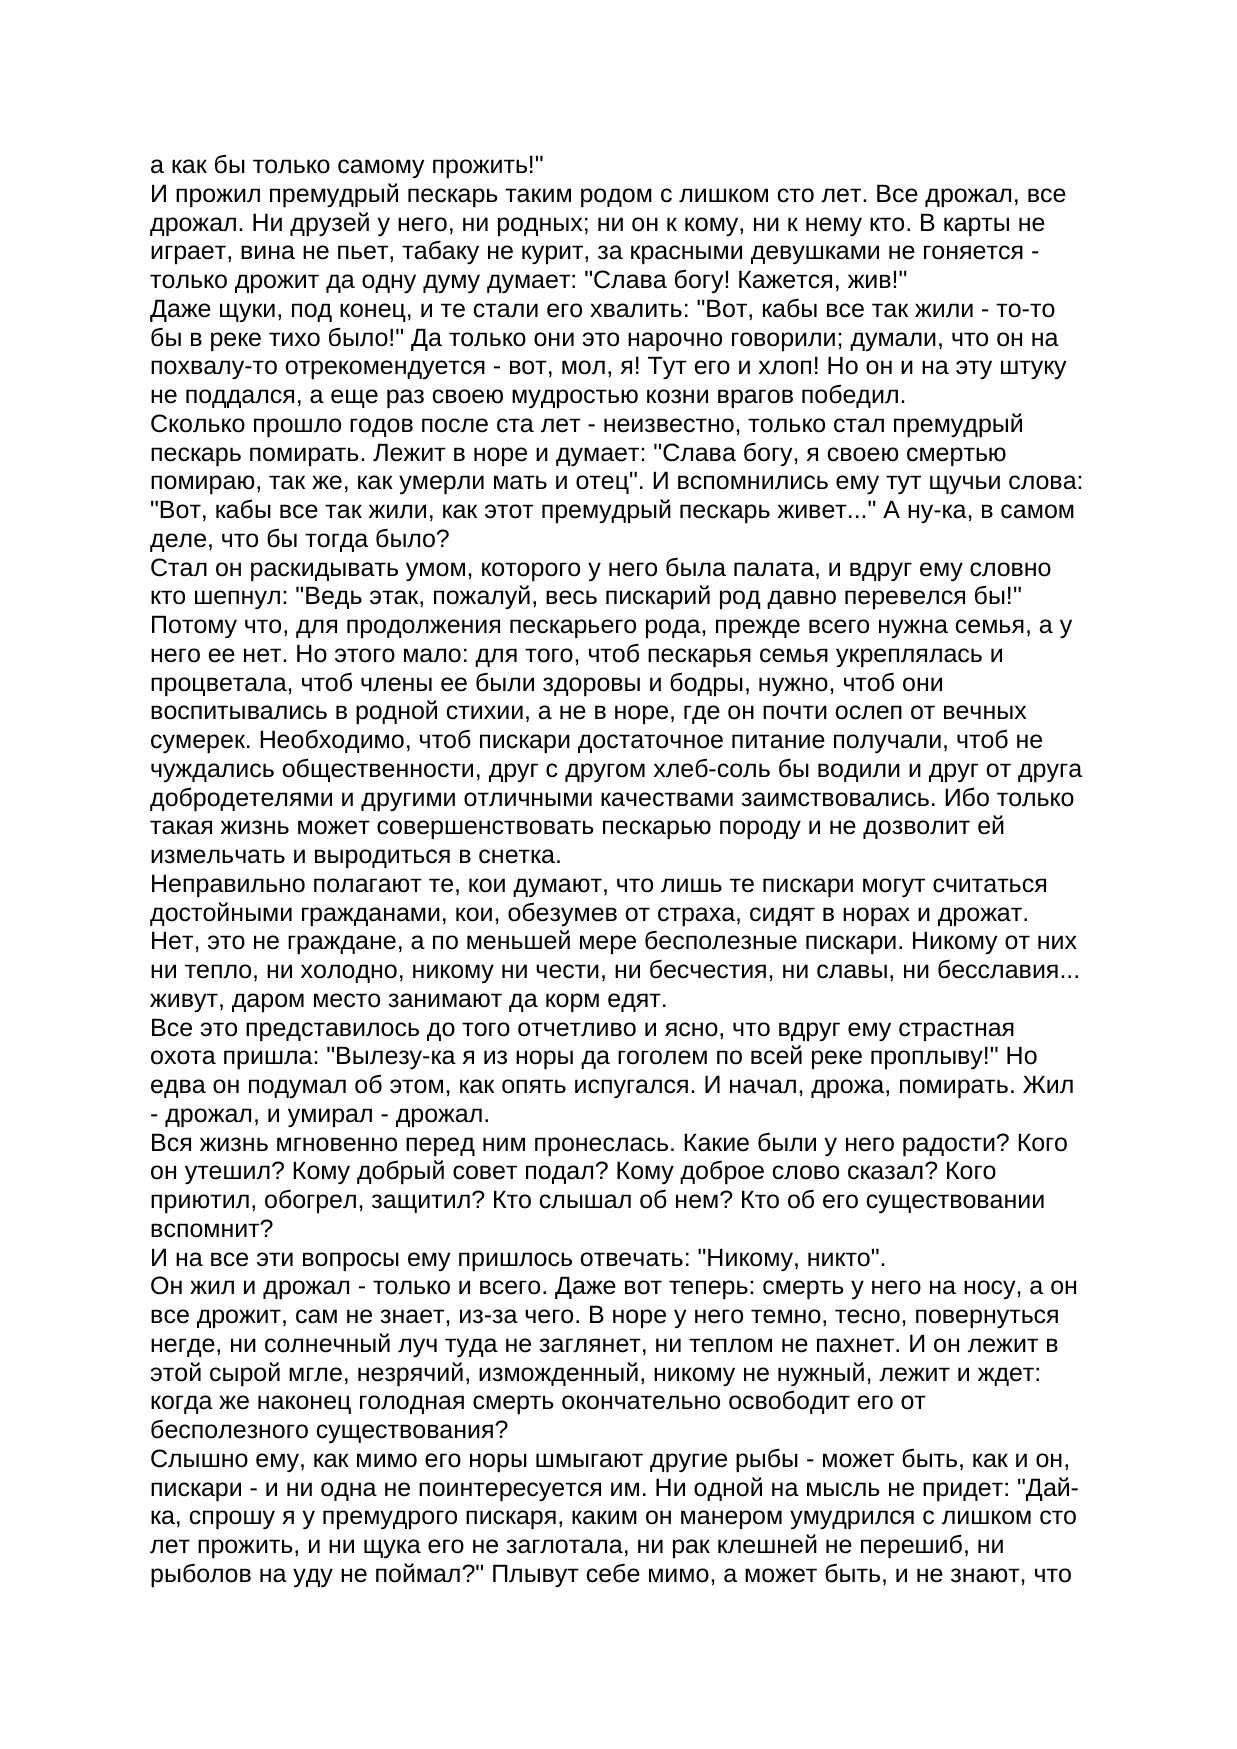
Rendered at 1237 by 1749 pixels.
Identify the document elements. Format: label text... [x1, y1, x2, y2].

text И прожил премудрый пескарь таким родом с лишком сто лет. Все дрожал, все дрожал. Ни друзей у него, ни родных; ни он к кому, ни к нему кто. В карты не играет, вина не пьет, табаку не курит, за красными девушками не гоняется - только дрожит да одну думу думает: "Слава богу! Кажется, жив!" [150, 179, 1086, 294]
text И на все эти вопросы ему пришлось отвечать: "Никому, никто". [150, 1242, 1086, 1271]
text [150, 150, 1086, 179]
text Потому что, для продолжения пескарьего рода, прежде всего нужна семья, а у него ее нет. Но этого мало: для того, чтоб пескарья семья укреплялась и процветала, чтоб члены ее были здоровы и бодры, нужно, чтоб они воспитывались в родной стихии, а не в норе, где он почти ослеп от вечных сумерек. Необходимо, чтоб пискари достаточное питание получали, чтоб не чуждались общественности, друг с другом хлеб-соль бы водили и друг от друга добродетелями и другими отличными качествами заимствовались. Ибо только такая жизнь может совершенствовать пескарью породу и не дозволит ей измельчать и выродиться в снетка. [150, 610, 1086, 869]
text Неправильно полагают те, кои думают, что лишь те пискари могут считаться достойными гражданами, кои, обезумев от страха, сидят в норах и дрожат. Нет, это не граждане, а по меньшей мере бесполезные пискари. Никому от них ни тепло, ни холодно, никому ни чести, ни бесчестия, ни славы, ни бесславия... живут, даром место занимают да корм едят. [150, 869, 1086, 1012]
text Сколько прошло годов после ста лет - неизвестно, только стал премудрый пескарь помирать. Лежит в норе и думает: "Слава богу, я своею смертью помираю, так же, как умерли мать и отец". И вспомнились ему тут щучьи слова: "Вот, кабы все так жили, как этот премудрый пескарь живет..." А ну-ка, в самом деле, что бы тогда было? [150, 409, 1086, 552]
text Даже щуки, под конец, и те стали его хвалить: "Вот, кабы все так жили - то-то бы в реке тихо было!" Да только они это нарочно говорили; думали, что он на похвалу-то отрекомендуется - вот, мол, я! Тут его и хлоп! Но он и на эту штуку не поддался, а еще раз своею мудростью козни врагов победил. [150, 294, 1086, 409]
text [150, 1444, 1086, 1587]
text Вся жизнь мгновенно перед ним пронеслась. Какие были у него радости? Кого он утешил? Кому добрый совет подал? Кому доброе слово сказал? Кого приютил, обогрел, защитил? Кто слышал об нем? Кто об его существовании вспомнит? [150, 1127, 1086, 1242]
text Все это представилось до того отчетливо и ясно, что вдруг ему страстная охота пришла: "Вылезу-ка я из норы да гоголем по всей реке проплыву!" Но едва он подумал об этом, как опять испугался. И начал, дрожа, помирать. Жил - дрожал, и умирал - дрожал. [150, 1012, 1086, 1127]
text Он жил и дрожал - только и всего. Даже вот теперь: смерть у него на носу, а он все дрожит, сам не знает, из-за чего. В норе у него темно, тесно, повернуться негде, ни солнечный луч туда не заглянет, ни теплом не пахнет. И он лежит в этой сырой мгле, незрячий, изможденный, никому не нужный, лежит и ждет: когда же наконец голодная смерть окончательно освободит его от бесполезного существования? [150, 1271, 1086, 1444]
text Стал он раскидывать умом, которого у него была палата, и вдруг ему словно кто шепнул: "Ведь этак, пожалуй, весь пискарий род давно перевелся бы!" [150, 552, 1086, 610]
